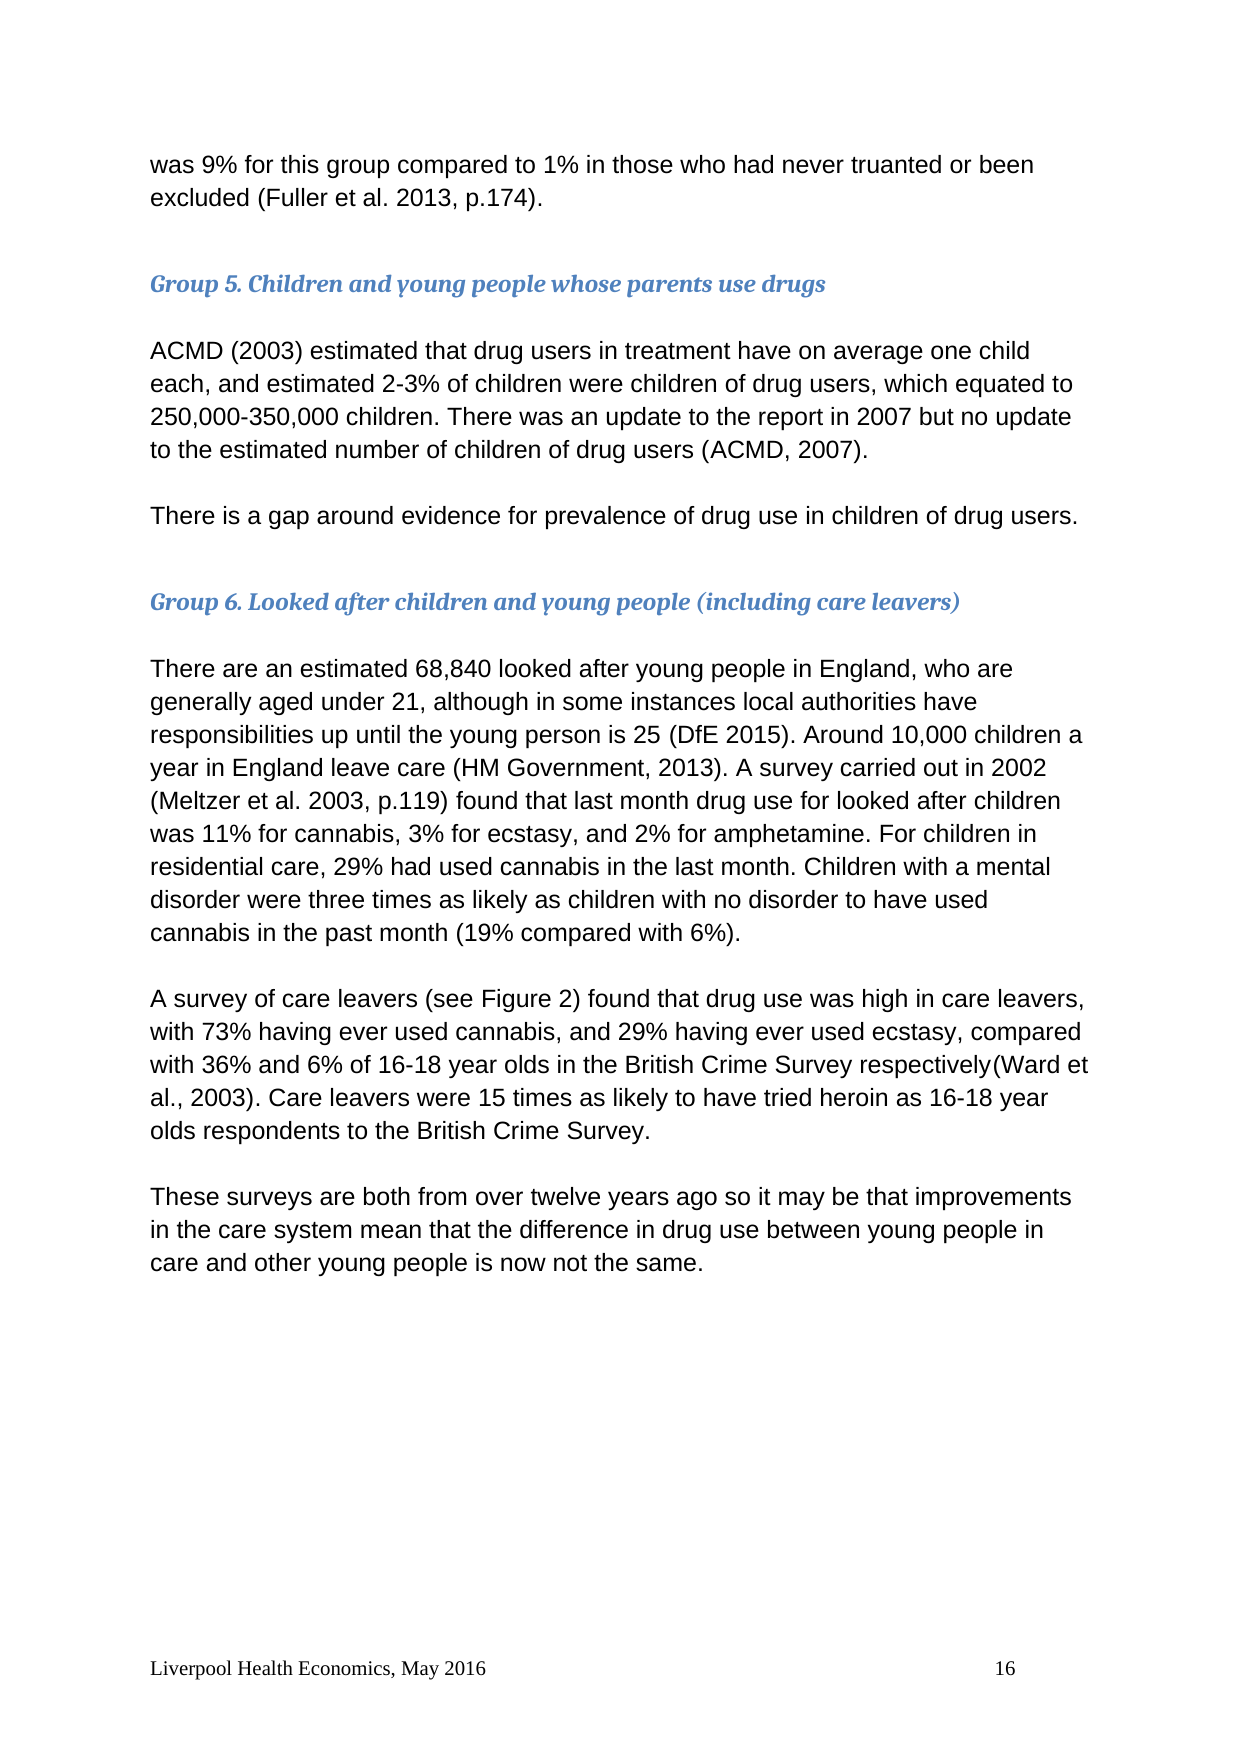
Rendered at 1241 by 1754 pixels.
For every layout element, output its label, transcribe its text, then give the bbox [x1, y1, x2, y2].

text There are an estimated 68,840 looked after young people in England, who are generally aged under 21, although in some instances local authorities have responsibilities up until the young person is 25 (DfE 2015). Around 10,000 children a year in England leave care (HM Government, 2013). A survey carried out in 2002 (Meltzer et al. 2003, p.119) found that last month drug use for looked after children was 11% for cannabis, 3% for ecstasy, and 2% for amphetamine. For children in residential care, 29% had used cannabis in the last month. Children with a mental disorder were three times as likely as children with no disorder to have used cannabis in the past month (19% compared with 6%). [150, 654, 1090, 947]
text These surveys are both from over twelve years ago so it may be that improvements in the care system mean that the difference in drug use between young people in care and other young people is now not the same. [150, 1182, 1090, 1277]
text There is a gap around evidence for prevalence of drug use in children of drug users. [150, 501, 1090, 530]
subtitle Group 5. Children and young people whose parents use drugs [150, 270, 1090, 299]
subtitle Group 6. Looked after children and young people (including care leavers) [150, 588, 1090, 617]
text A survey of care leavers (see Figure 2) found that drug use was high in care leavers, with 73% having ever used cannabis, and 29% having ever used ecstasy, compared with 36% and 6% of 16-18 year olds in the British Crime Survey respectively(Ward et al., 2003). Care leavers were 15 times as likely to have tried heroin as 16-18 year olds respondents to the British Crime Survey. [150, 984, 1090, 1145]
text ACMD (2003) estimated that drug users in treatment have on average one child each, and estimated 2-3% of children were children of drug users, which equated to 250,000-350,000 children. There was an update to the report in 2007 but no update to the estimated number of children of drug users (ACMD, 2007). [150, 336, 1090, 464]
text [150, 150, 1090, 212]
